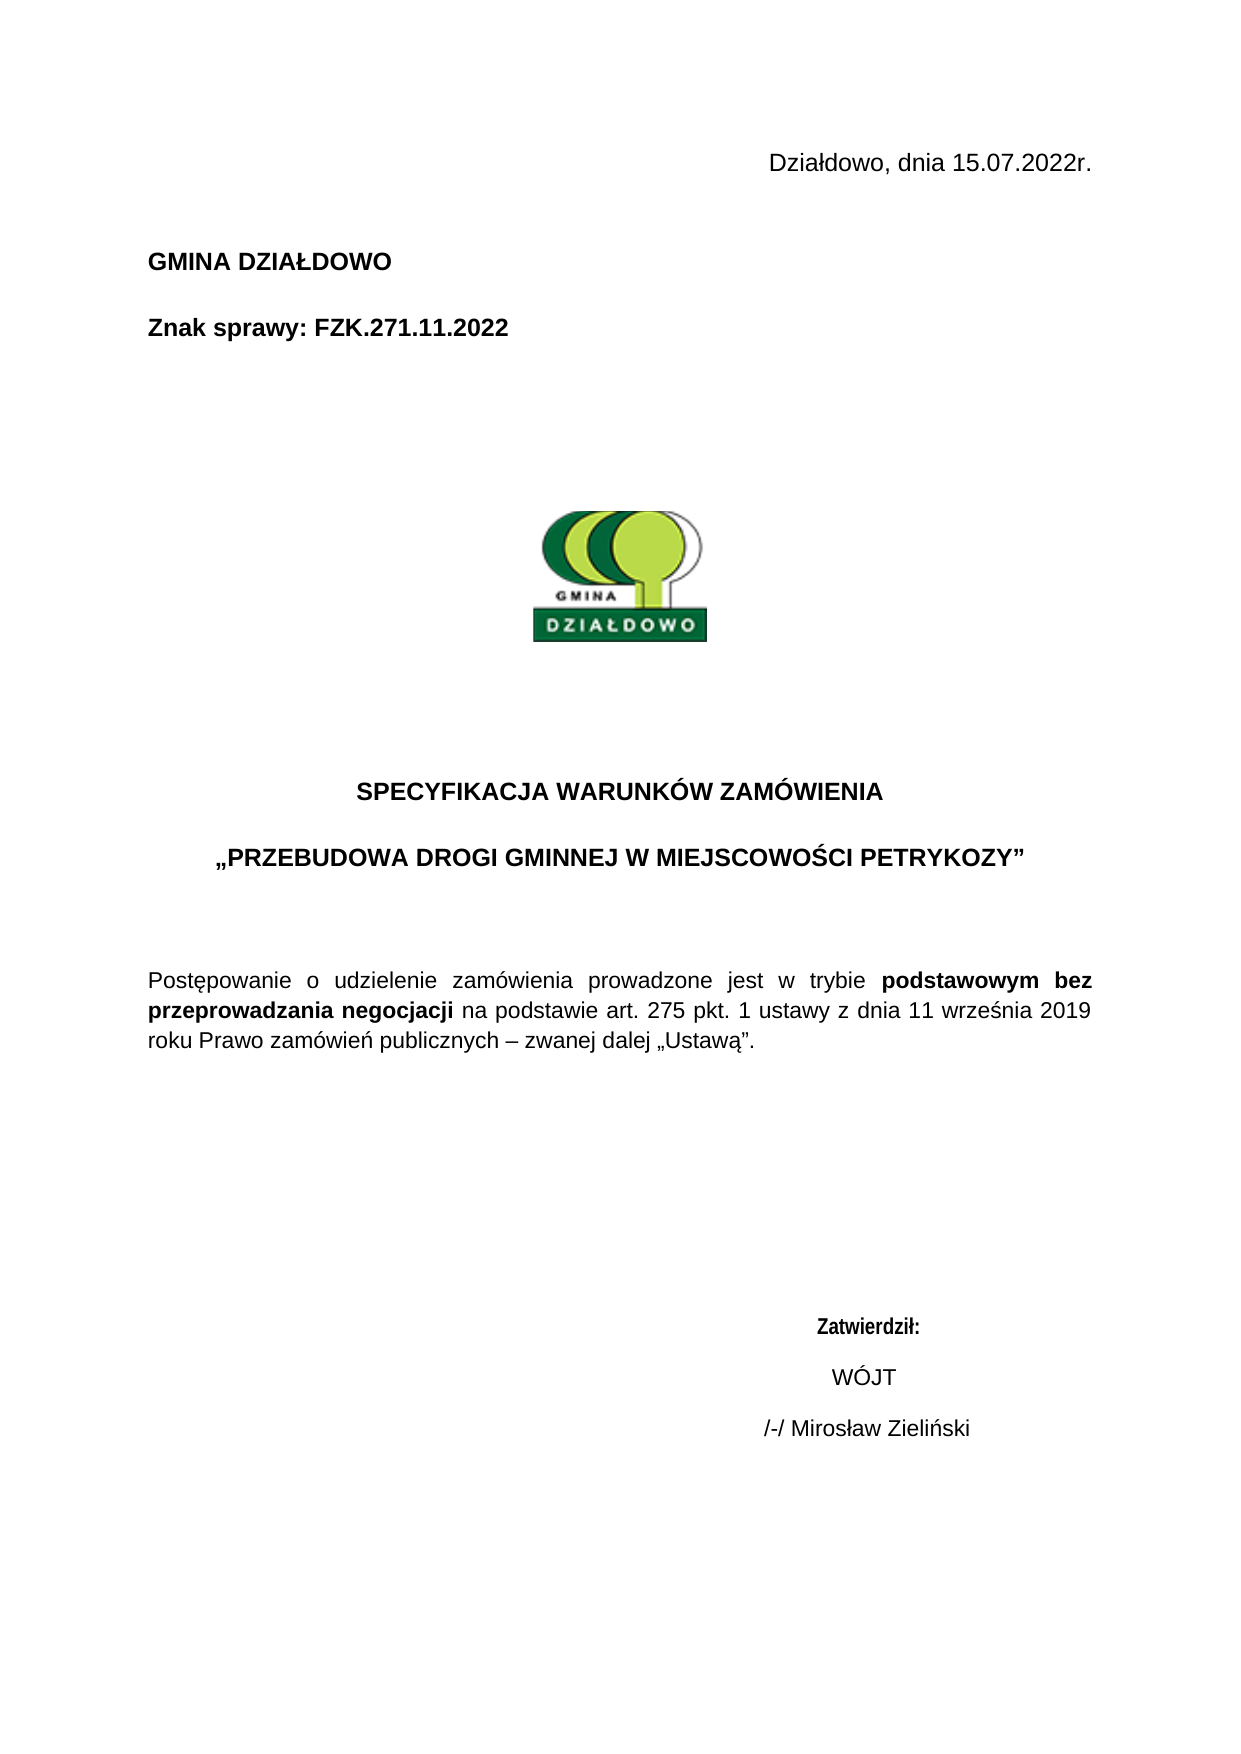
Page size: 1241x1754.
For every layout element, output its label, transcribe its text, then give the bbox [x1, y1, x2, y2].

text „PRZEBUDOWA DROGI GMINNEJ W MIEJSCOWOŚCI PETRYKOZY” [148, 843, 1092, 872]
text /-/ Mirosław Zieliński [148, 1415, 1092, 1441]
text GMINA DZIAŁDOWO [148, 247, 1092, 276]
picture [533, 511, 707, 642]
text WÓJT [812, 1364, 1092, 1390]
text Postępowanie o udzielenie zamówienia prowadzone jest w trybie podstawowym bez przeprowadzania negocjacji na podstawie art. 275 pkt. 1 ustawy z dnia 11 września 2019 roku Prawo zamówień publicznych – zwanej dalej „Ustawą”. [148, 967, 1092, 1053]
text Zatwierdził: [148, 1313, 1092, 1339]
text Znak sprawy: FZK.271.11.2022 [148, 313, 1092, 342]
text SPECYFIKACJA WARUNKÓW ZAMÓWIENIA [148, 777, 1092, 806]
text Działdowo, dnia 15.07.2022r. [148, 148, 1092, 176]
